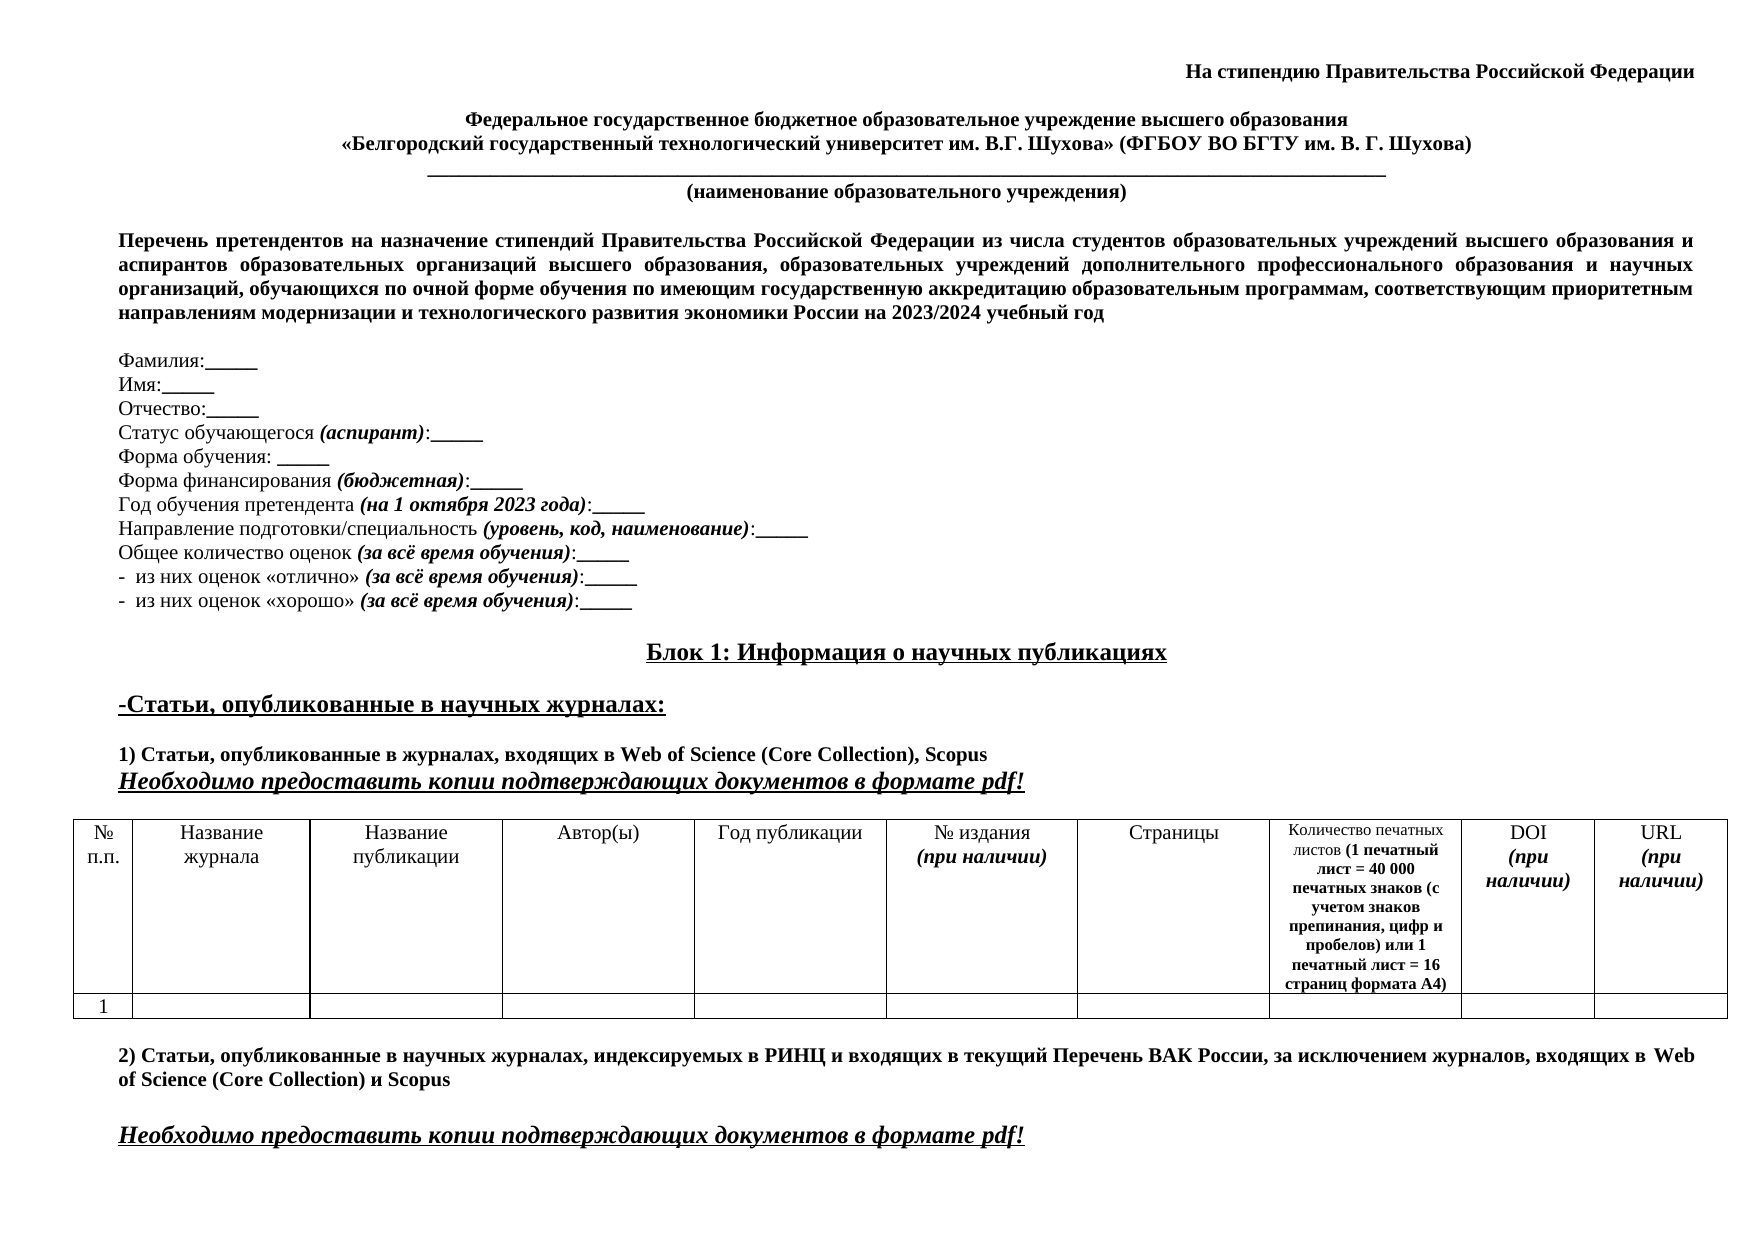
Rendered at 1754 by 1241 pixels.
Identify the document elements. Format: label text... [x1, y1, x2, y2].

text «Белгородский государственный технологический университет им. В.Г. Шухова» (ФГБОУ ВО БГТУ им. В. Г. Шухова) [118, 131, 1695, 155]
table_cell [133, 994, 309, 1018]
table_header Автор(ы) [503, 820, 694, 993]
table_cell [311, 994, 502, 1018]
text - из них оценок «отлично» (за всё время обучения):_____ [118, 564, 1695, 588]
text Фамилия:_____ [118, 348, 1695, 372]
text Имя:_____ [118, 372, 1695, 396]
table_cell 1 [74, 994, 132, 1018]
table_cell [503, 994, 694, 1018]
text Федеральное государственное бюджетное образовательное учреждение высшего образования [118, 107, 1695, 131]
text На стипендию Правительства Российской Федерации [118, 59, 1695, 83]
text 2) Статьи, опубликованные в научных журналах, индексируемых в РИНЦ и входящих в текущий Перечень ВАК России, за исключением журналов, входящих в Web of Science (Core Collection) и Scopus [118, 1043, 1695, 1091]
table_header Название журнала [133, 820, 309, 993]
table_cell [1270, 994, 1461, 1018]
table_header DOI (при наличии) [1462, 820, 1594, 993]
text Блок 1: Информация о научных публикациях [118, 637, 1695, 665]
text Год обучения претендента (на 1 октября 2023 года):_____ [118, 492, 1695, 516]
text Перечень претендентов на назначение стипендий Правительства Российской Федерации из числа студентов образовательных учреждений высшего образования и аспирантов образовательных организаций высшего образования, образовательных учреждений дополнительного профессионального образования и научных организаций, обучающихся по очной форме обучения по имеющим государственную аккредитацию образовательным программам, соответствующим приоритетным направлениям модернизации и технологического развития экономики России на 2023/2024 учебный год [118, 227, 1695, 324]
table_header Год публикации [695, 820, 886, 993]
table_cell [1462, 994, 1594, 1018]
text Общее количество оценок (за всё время обучения):_____ [118, 540, 1695, 564]
table_cell [1595, 994, 1727, 1018]
text Статус обучающегося (аспирант):_____ [118, 420, 1695, 444]
text Форма финансирования (бюджетная):_____ [118, 468, 1695, 492]
table_header Название публикации [311, 820, 502, 993]
text 1) Статьи, опубликованные в журналах, входящих в Web of Science (Core Collection), Scopus [118, 742, 1695, 766]
text Отчество:_____ [118, 396, 1695, 420]
text Необходимо предоставить копии подтверждающих документов в формате pdf! [118, 766, 1695, 795]
text Направление подготовки/специальность (уровень, код, наименование):_____ [118, 516, 1695, 540]
text - из них оценок «хорошо» (за всё время обучения):_____ [118, 588, 1695, 612]
text (наименование образовательного учреждения) [118, 179, 1695, 203]
table_header URL (при наличии) [1595, 820, 1727, 993]
text Форма обучения: _____ [118, 444, 1695, 468]
table_cell [695, 994, 886, 1018]
text Необходимо предоставить копии подтверждающих документов в формате pdf! [118, 1120, 1695, 1148]
table_cell [887, 994, 1077, 1018]
text -Статьи, опубликованные в научных журналах: [118, 689, 1695, 718]
text ____________________________________________________________________________________________ [118, 155, 1695, 179]
table_cell [1078, 994, 1269, 1018]
table_header № п.п. [74, 820, 132, 993]
table_header № издания (при наличии) [887, 820, 1077, 993]
table_header Страницы [1078, 820, 1269, 993]
